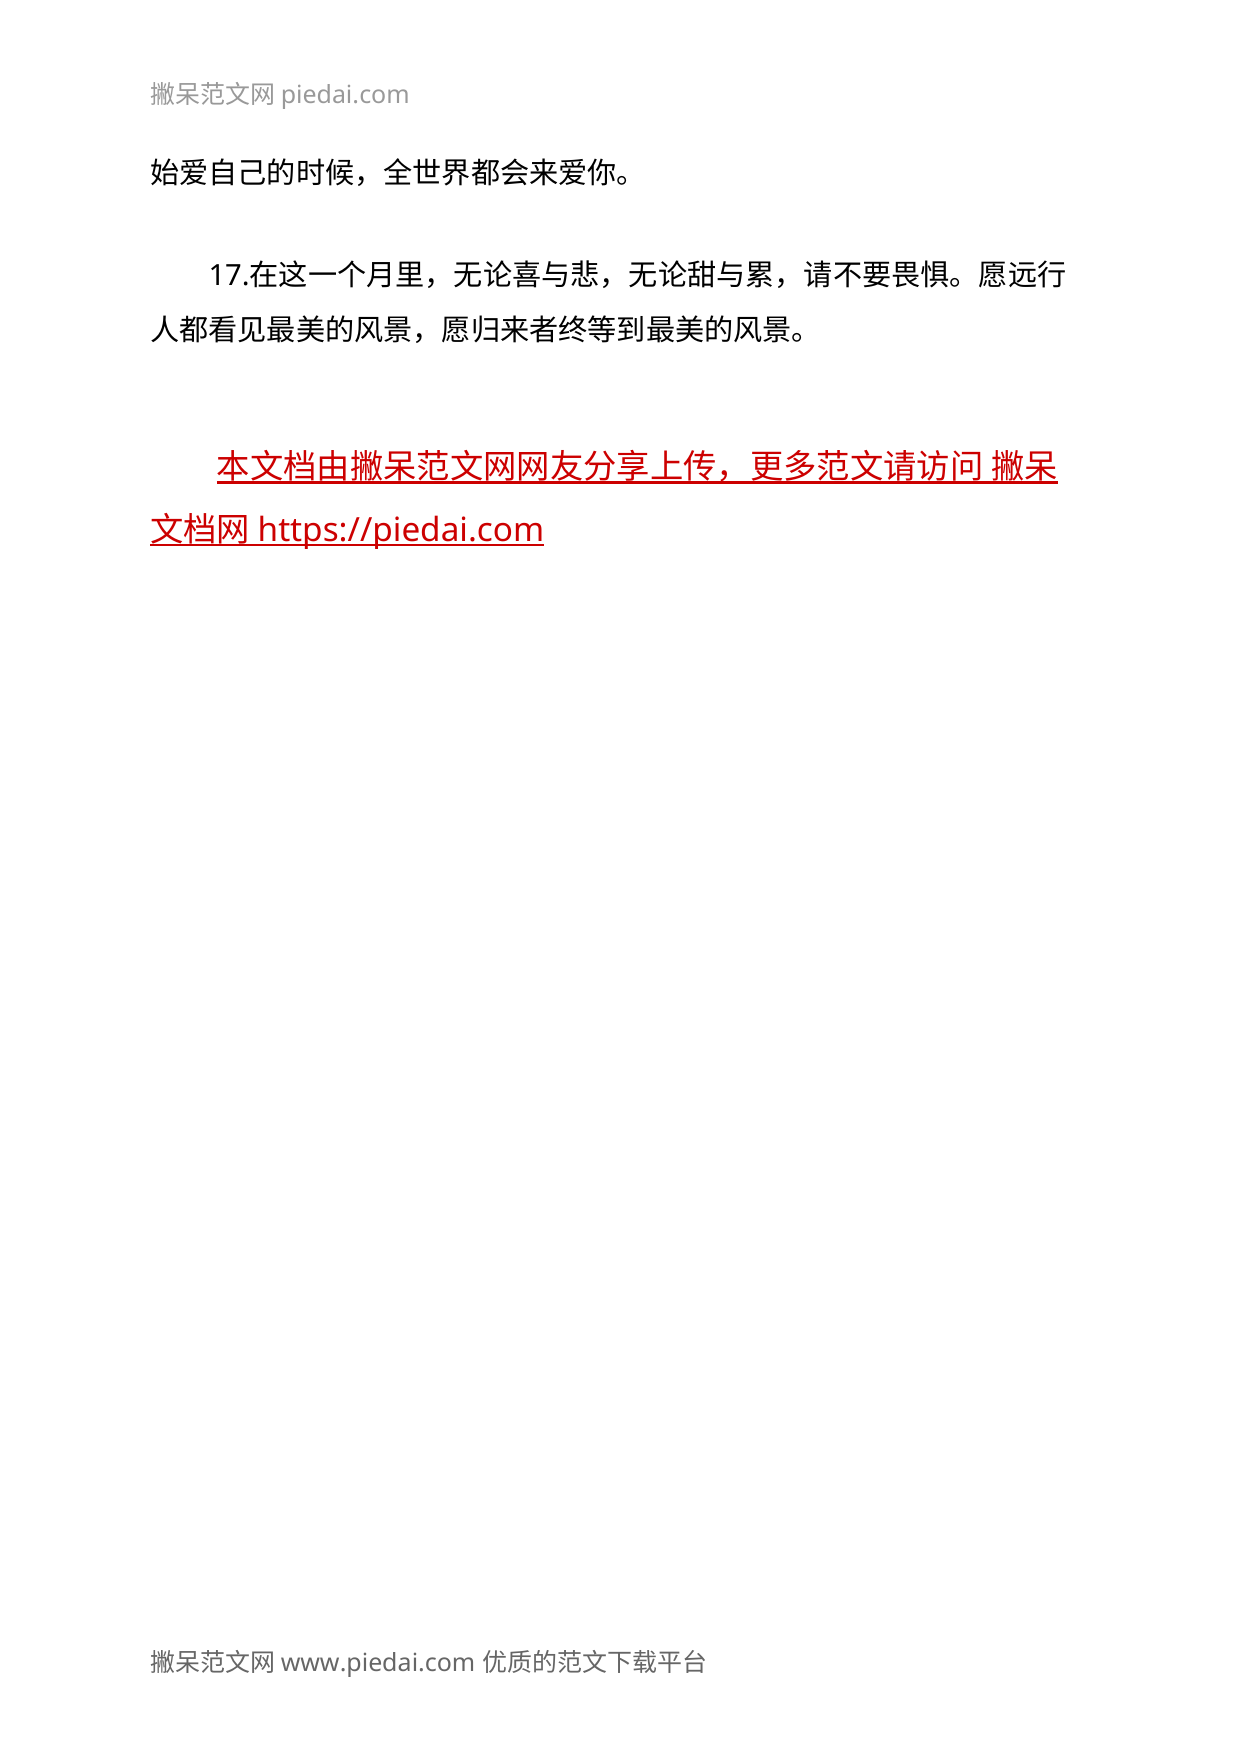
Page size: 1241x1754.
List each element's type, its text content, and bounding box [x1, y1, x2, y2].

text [150, 150, 1090, 192]
text 17.在这一个月里，无论喜与悲，无论甜与累，请不要畏惧。愿远行人都看见最美的风景，愿归来者终等到最美的风景。 [150, 252, 1090, 349]
text 本文档由撇呆范文网网友分享上传，更多范文请访问 撇呆文档网 https://piedai.com [150, 440, 1090, 551]
